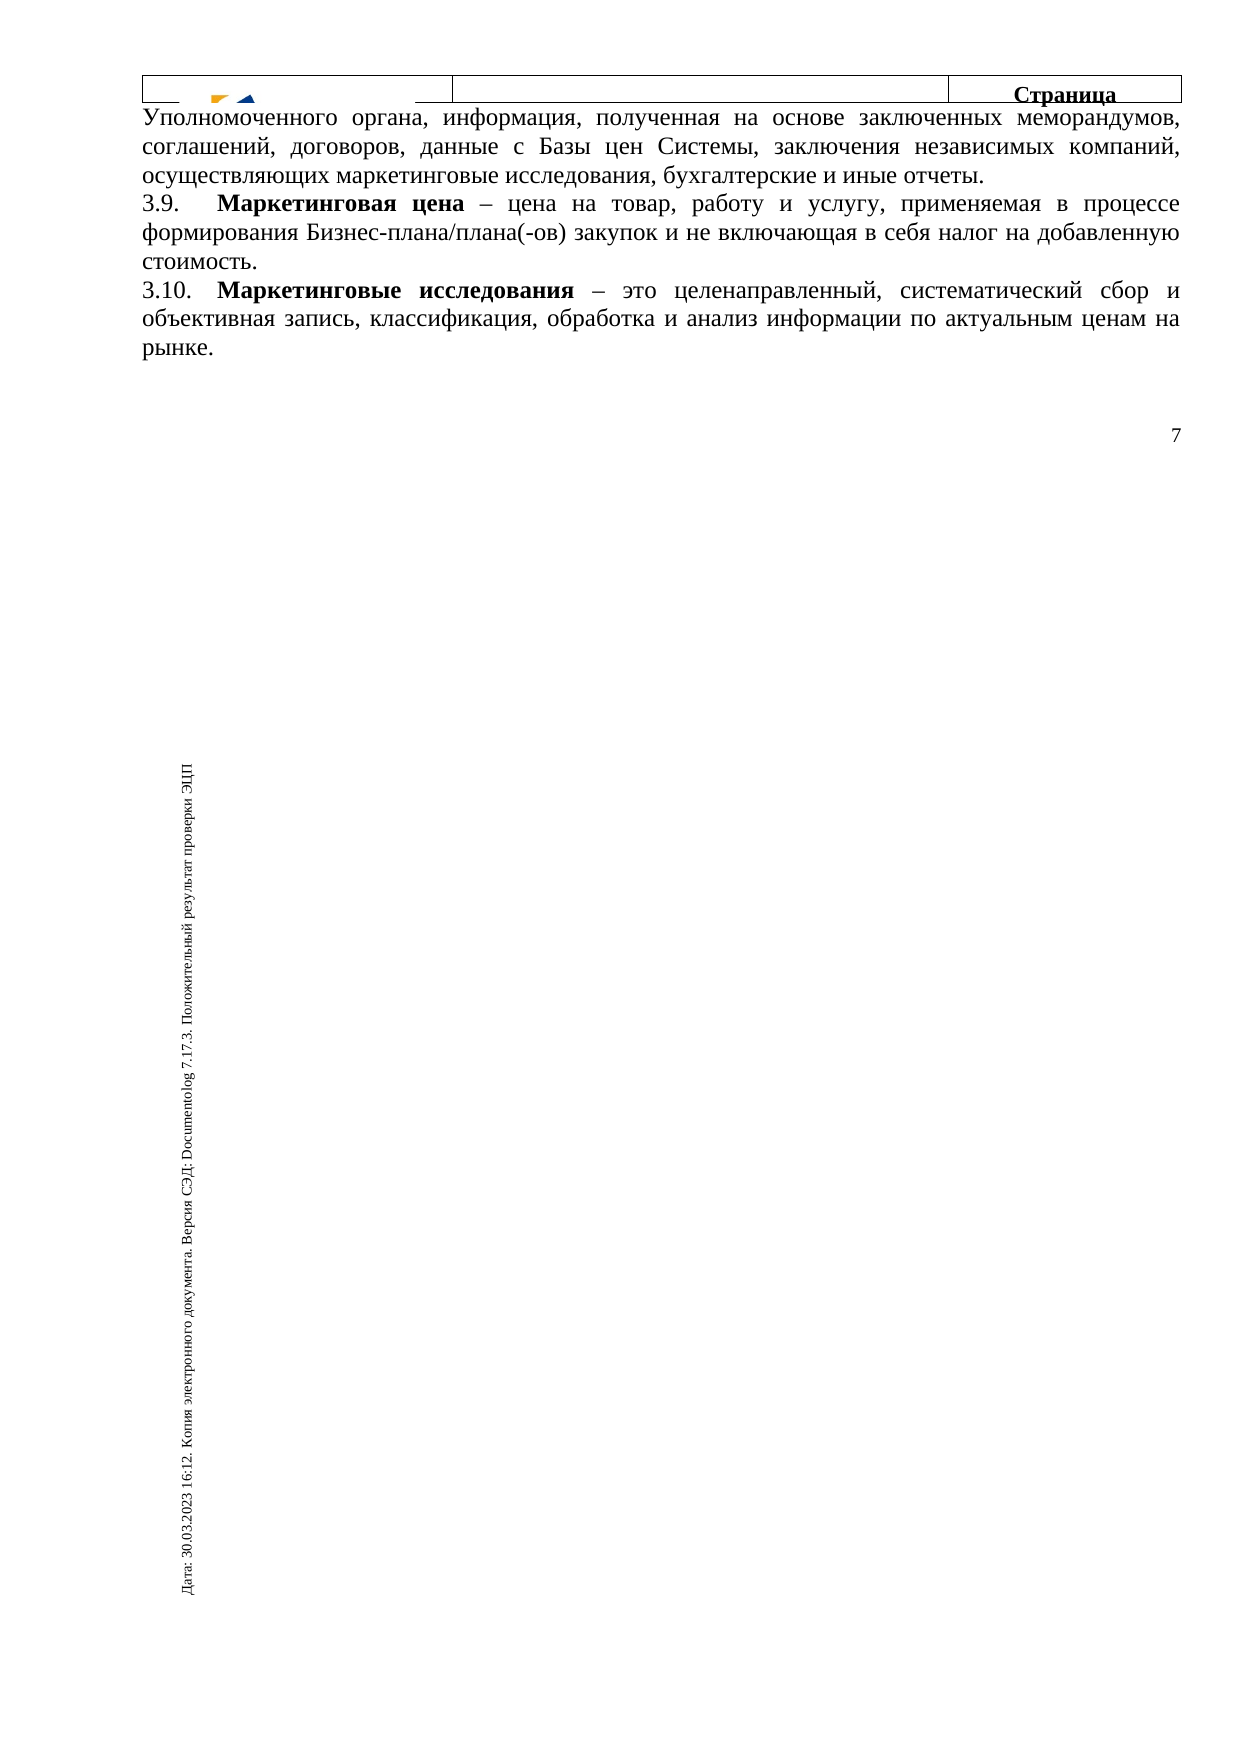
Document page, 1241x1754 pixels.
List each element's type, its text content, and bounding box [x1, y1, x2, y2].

text 3.9. Маркетинговая цена – цена на товар, работу и услугу, применяемая в процессе формирования Бизнес-плана/плана(-ов) закупок и не включающая в себя налог на добавленную стоимость. [142, 188, 1181, 275]
picture [179, 80, 416, 103]
text 3.8. Источники информации – информация, размещаемая в средствах массовой информации, выпускаемая различными организациями, бюллетени, публикации исследовательских и консалтинговых фирм, статистические сборники, веб-сайты, информация, предоставленная по инициативе поставщика, информация, предоставленная по запросу Уполномоченного органа, информация, полученная на основе заключенных меморандумов, соглашений, договоров, данные с Базы цен Системы, заключения независимых компаний, осуществляющих маркетинговые исследования, бухгалтерские и иные отчеты. [142, 103, 1181, 188]
text 3.10. Маркетинговые исследования – это целенаправленный, систематический сбор и объективная запись, классификация, обработка и анализ информации по актуальным ценам на рынке. [142, 275, 1181, 361]
